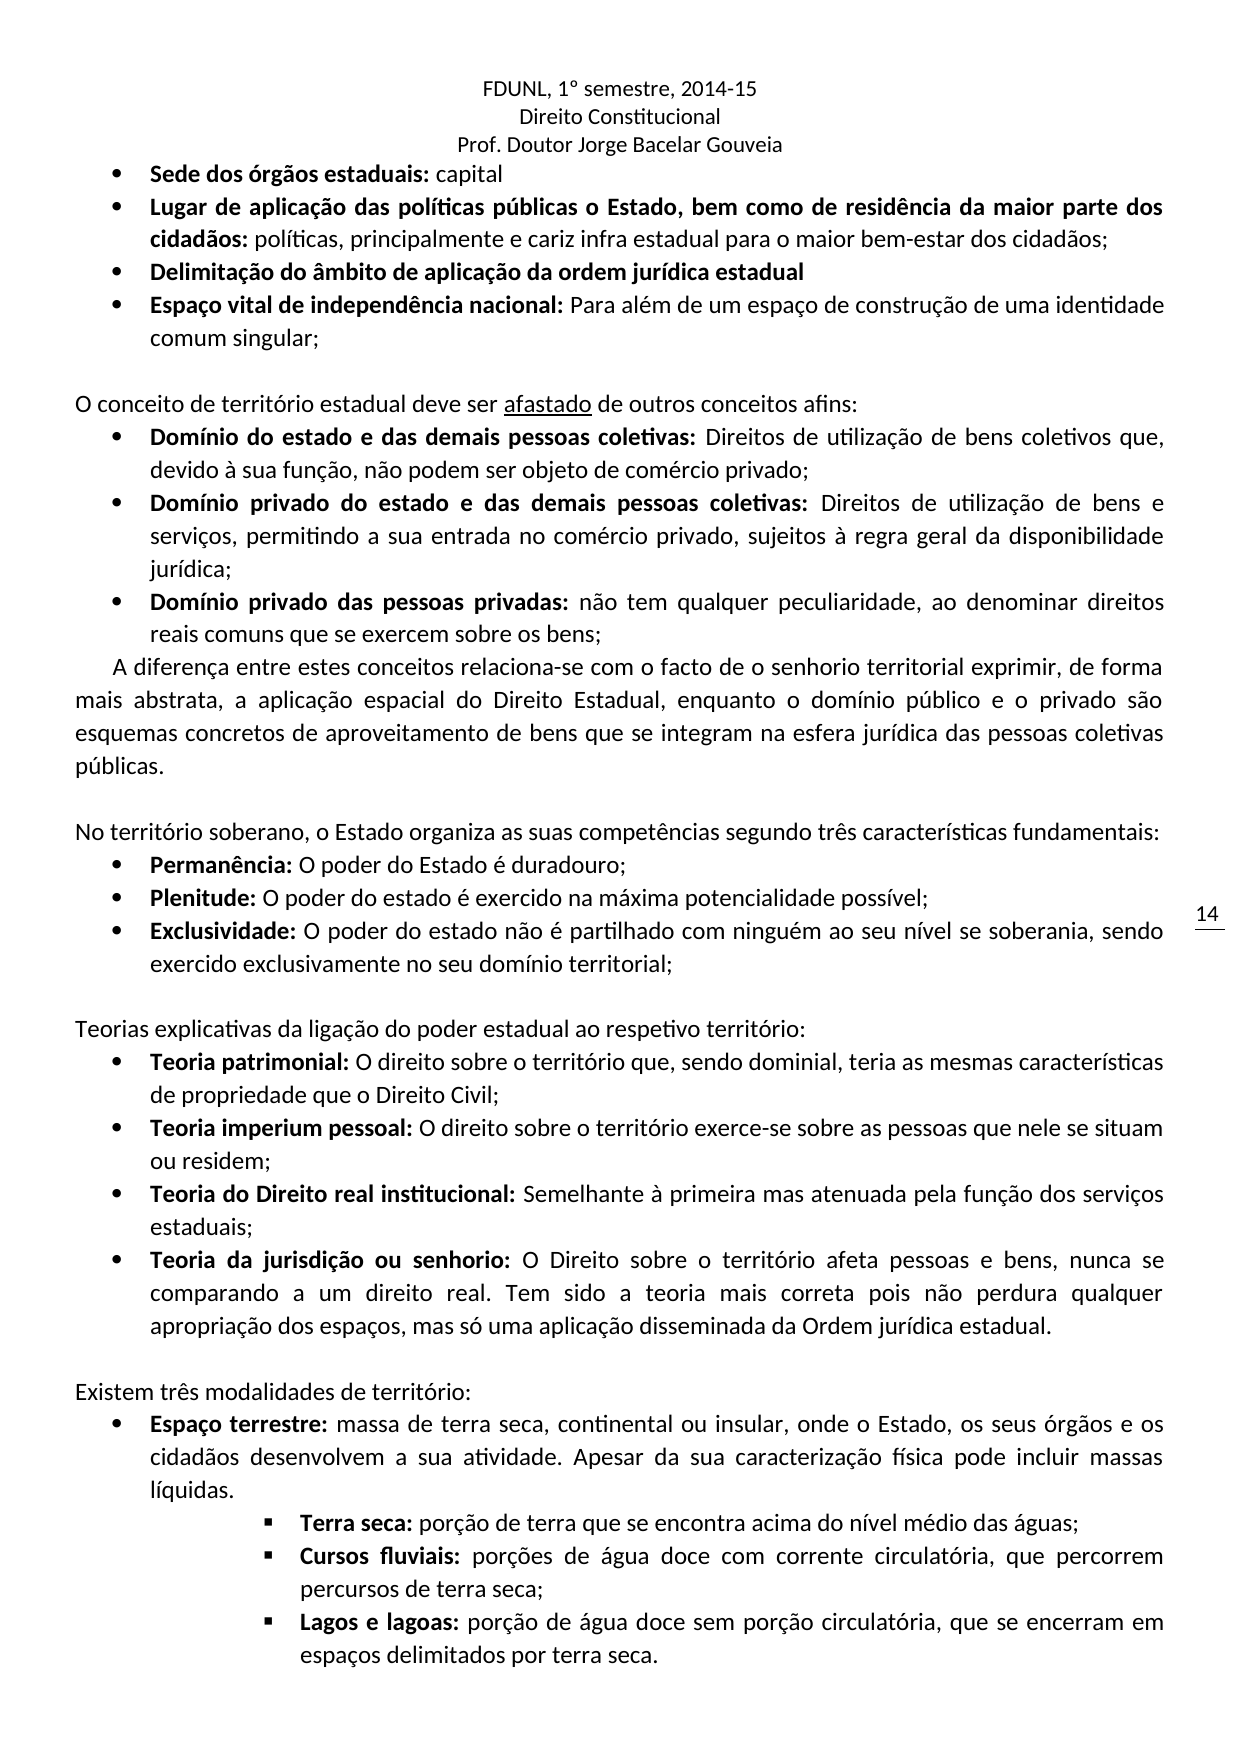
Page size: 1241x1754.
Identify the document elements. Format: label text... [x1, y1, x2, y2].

text O conceito de território estadual deve ser afastado de outros conceitos afins: [75, 388, 1165, 419]
list Sede dos órgãos estaduais: capital [112, 158, 1165, 188]
list Exclusividade: O poder do estado não é partilhado com ninguém ao seu nível se soberania, sendo exercido exclusivamente no seu domínio territorial; [112, 915, 1165, 978]
list Teoria do Direito real institucional: Semelhante à primeira mas atenuada pela função dos serviços estaduais; [112, 1178, 1165, 1242]
list Domínio do estado e das demais pessoas coletivas: Direitos de utilização de bens coletivos que, devido à sua função, não podem ser objeto de comércio privado; [112, 421, 1165, 484]
list Teoria da jurisdição ou senhorio: O Direito sobre o território afeta pessoas e bens, nunca se comparando a um direito real. Tem sido a teoria mais correta pois não perdura qualquer apropriação dos espaços, mas só uma aplicação disseminada da Ordem jurídica estadual. [112, 1244, 1165, 1340]
list Espaço terrestre: massa de terra seca, continental ou insular, onde o Estado, os seus órgãos e os cidadãos desenvolvem a sua atividade. Apesar da sua caracterização física pode incluir massas líquidas. [112, 1409, 1165, 1505]
list Lagos e lagoas: porção de água doce sem porção circulatória, que se encerram em espaços delimitados por terra seca. [262, 1606, 1165, 1669]
list Cursos fluviais: porções de água doce com corrente circulatória, que percorrem percursos de terra seca; [262, 1540, 1165, 1604]
list Teoria imperium pessoal: O direito sobre o território exerce-se sobre as pessoas que nele se situam ou residem; [112, 1112, 1165, 1176]
list Lugar de aplicação das políticas públicas o Estado, bem como de residência da maior parte dos cidadãos: políticas, principalmente e cariz infra estadual para o maior bem-estar dos cidadãos; [112, 191, 1165, 254]
text No território soberano, o Estado organiza as suas competências segundo três características fundamentais: [75, 816, 1165, 847]
list Permanência: O poder do Estado é duradouro; [112, 849, 1165, 879]
list Terra seca: porção de terra que se encontra acima do nível médio das águas; [262, 1507, 1165, 1538]
list Delimitação do âmbito de aplicação da ordem jurídica estadual [112, 257, 1165, 287]
list Teoria patrimonial: O direito sobre o território que, sendo dominial, teria as mesmas características de propriedade que o Direito Civil; [112, 1047, 1165, 1110]
text Existem três modalidades de território: [75, 1376, 1165, 1406]
list Plenitude: O poder do estado é exercido na máxima potencialidade possível; [112, 882, 1165, 912]
list Domínio privado do estado e das demais pessoas coletivas: Direitos de utilização de bens e serviços, permitindo a sua entrada no comércio privado, sujeitos à regra geral da disponibilidade jurídica; [112, 487, 1165, 583]
list Espaço vital de independência nacional: Para além de um espaço de construção de uma identidade comum singular; [112, 289, 1165, 353]
text A diferença entre estes conceitos relaciona-se com o facto de o senhorio territorial exprimir, de forma mais abstrata, a aplicação espacial do Direito Estadual, enquanto o domínio público e o privado são esquemas concretos de aproveitamento de bens que se integram na esfera jurídica das pessoas coletivas públicas. [75, 652, 1165, 781]
list Domínio privado das pessoas privadas: não tem qualquer peculiaridade, ao denominar direitos reais comuns que se exercem sobre os bens; [112, 586, 1165, 649]
text Teorias explicativas da ligação do poder estadual ao respetivo território: [75, 1014, 1165, 1044]
